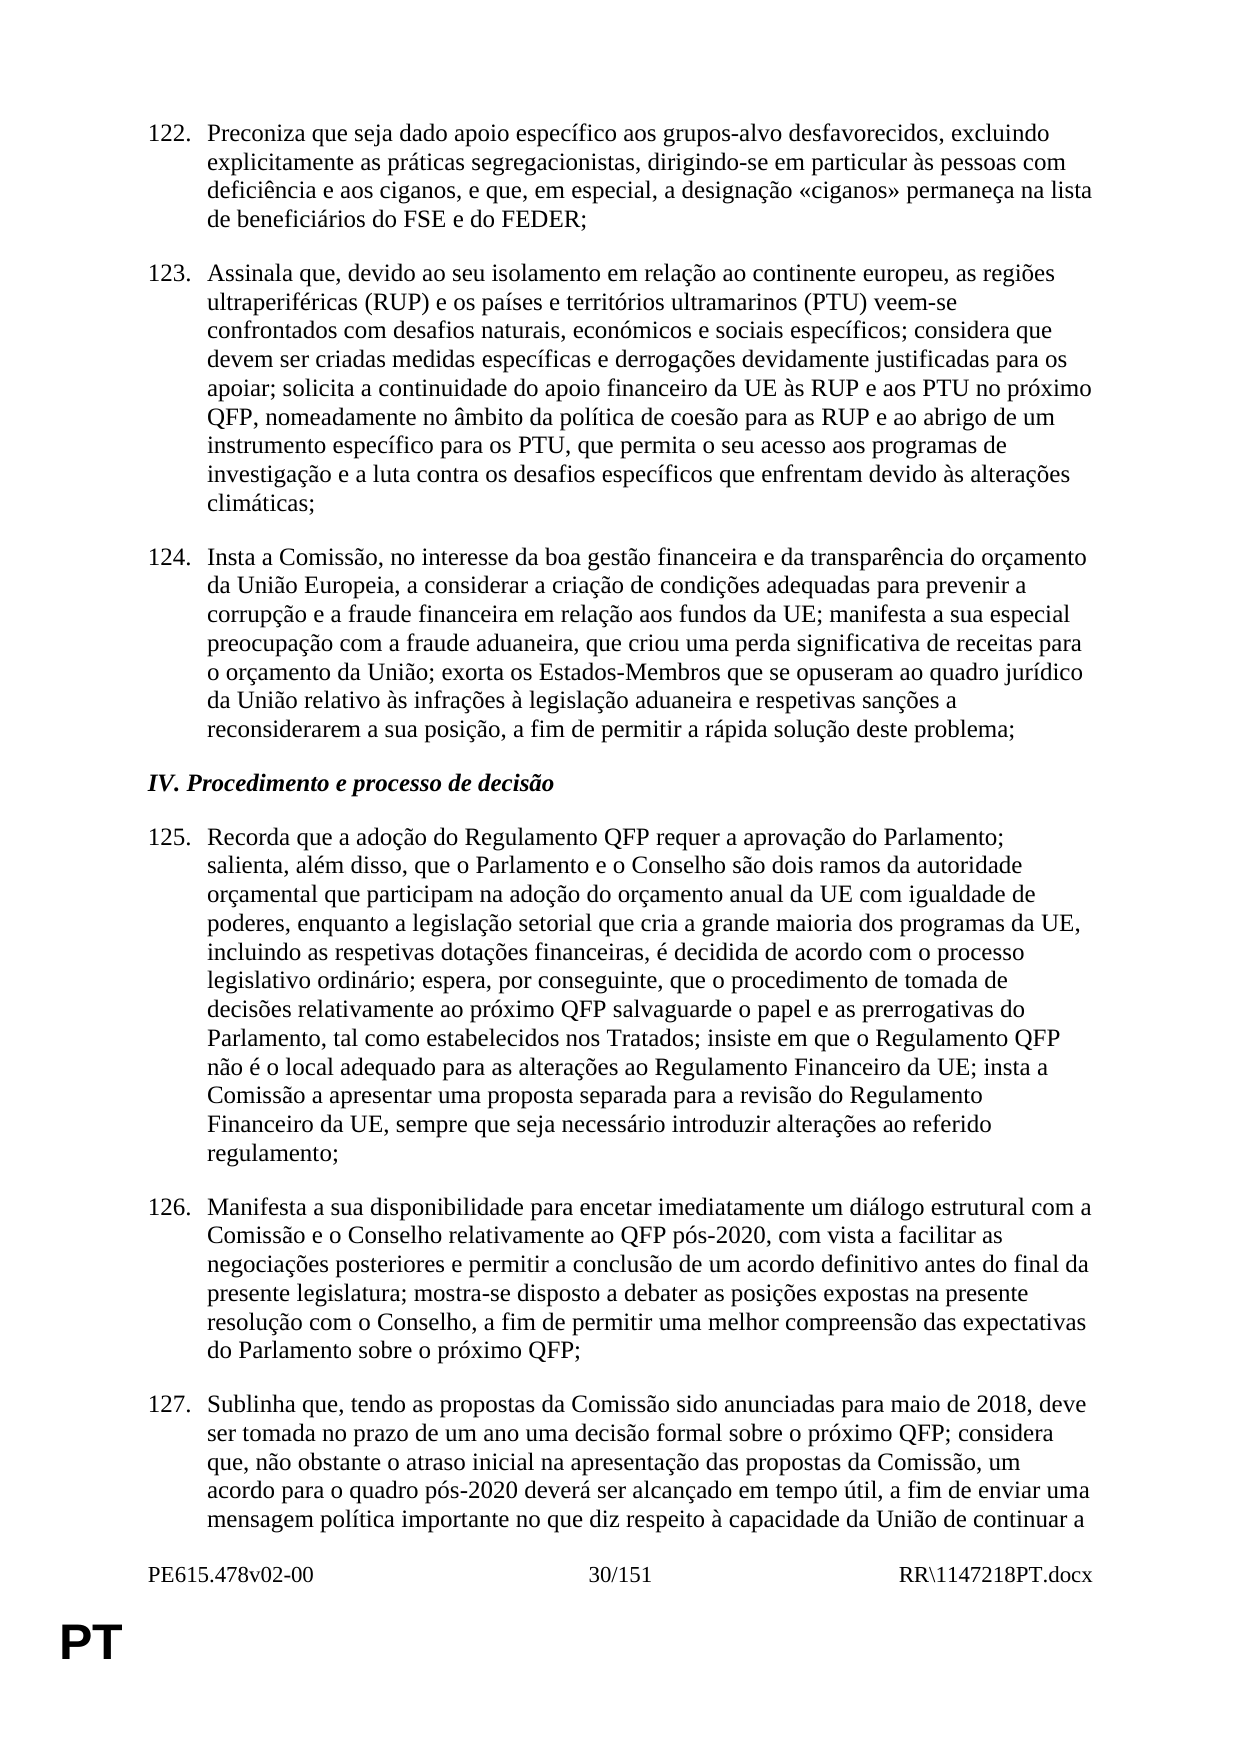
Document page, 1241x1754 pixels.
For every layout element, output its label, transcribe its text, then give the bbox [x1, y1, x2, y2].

text 123. Assinala que, devido ao seu isolamento em relação ao continente europeu, as regiões ultraperiféricas (RUP) e os países e territórios ultramarinos (PTU) veem-se confrontados com desafios naturais, económicos e sociais específicos; considera que devem ser criadas medidas específicas e derrogações devidamente justificadas para os apoiar; solicita a continuidade do apoio financeiro da UE às RUP e aos PTU no próximo QFP, nomeadamente no âmbito da política de coesão para as RUP e ao abrigo de um instrumento específico para os PTU, que permita o seu acesso aos programas de investigação e a luta contra os desafios específicos que enfrentam devido às alterações climáticas; [148, 258, 1092, 517]
text 124. Insta a Comissão, no interesse da boa gestão financeira e da transparência do orçamento da União Europeia, a considerar a criação de condições adequadas para prevenir a corrupção e a fraude financeira em relação aos fundos da UE; manifesta a sua especial preocupação com a fraude aduaneira, que criou uma perda significativa de receitas para o orçamento da União; exorta os Estados-Membros que se opuseram ao quadro jurídico da União relativo às infrações à legislação aduaneira e respetivas sanções a reconsiderarem a sua posição, a fim de permitir a rápida solução deste problema; [148, 542, 1092, 743]
text 125. Recorda que a adoção do Regulamento QFP requer a aprovação do Parlamento; salienta, além disso, que o Parlamento e o Conselho são dois ramos da autoridade orçamental que participam na adoção do orçamento anual da UE com igualdade de poderes, enquanto a legislação setorial que cria a grande maioria dos programas da UE, incluindo as respetivas dotações financeiras, é decidida de acordo com o processo legislativo ordinário; espera, por conseguinte, que o procedimento de tomada de decisões relativamente ao próximo QFP salvaguarde o papel e as prerrogativas do Parlamento, tal como estabelecidos nos Tratados; insiste em que o Regulamento QFP não é o local adequado para as alterações ao Regulamento Financeiro da UE; insta a Comissão a apresentar uma proposta separada para a revisão do Regulamento Financeiro da UE, sempre que seja necessário introduzir alterações ao referido regulamento; [148, 822, 1092, 1167]
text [148, 1389, 1092, 1533]
text IV. Procedimento e processo de decisão [148, 768, 1092, 797]
text 126. Manifesta a sua disponibilidade para encetar imediatamente um diálogo estrutural com a Comissão e o Conselho relativamente ao QFP pós-2020, com vista a facilitar as negociações posteriores e permitir a conclusão de um acordo definitivo antes do final da presente legislatura; mostra-se disposto a debater as posições expostas na presente resolução com o Conselho, a fim de permitir uma melhor compreensão das expectativas do Parlamento sobre o próximo QFP; [148, 1192, 1092, 1364]
text 122. Preconiza que seja dado apoio específico aos grupos-alvo desfavorecidos, excluindo explicitamente as práticas segregacionistas, dirigindo-se em particular às pessoas com deficiência e aos ciganos, e que, em especial, a designação «ciganos» permaneça na lista de beneficiários do FSE e do FEDER; [148, 118, 1092, 233]
